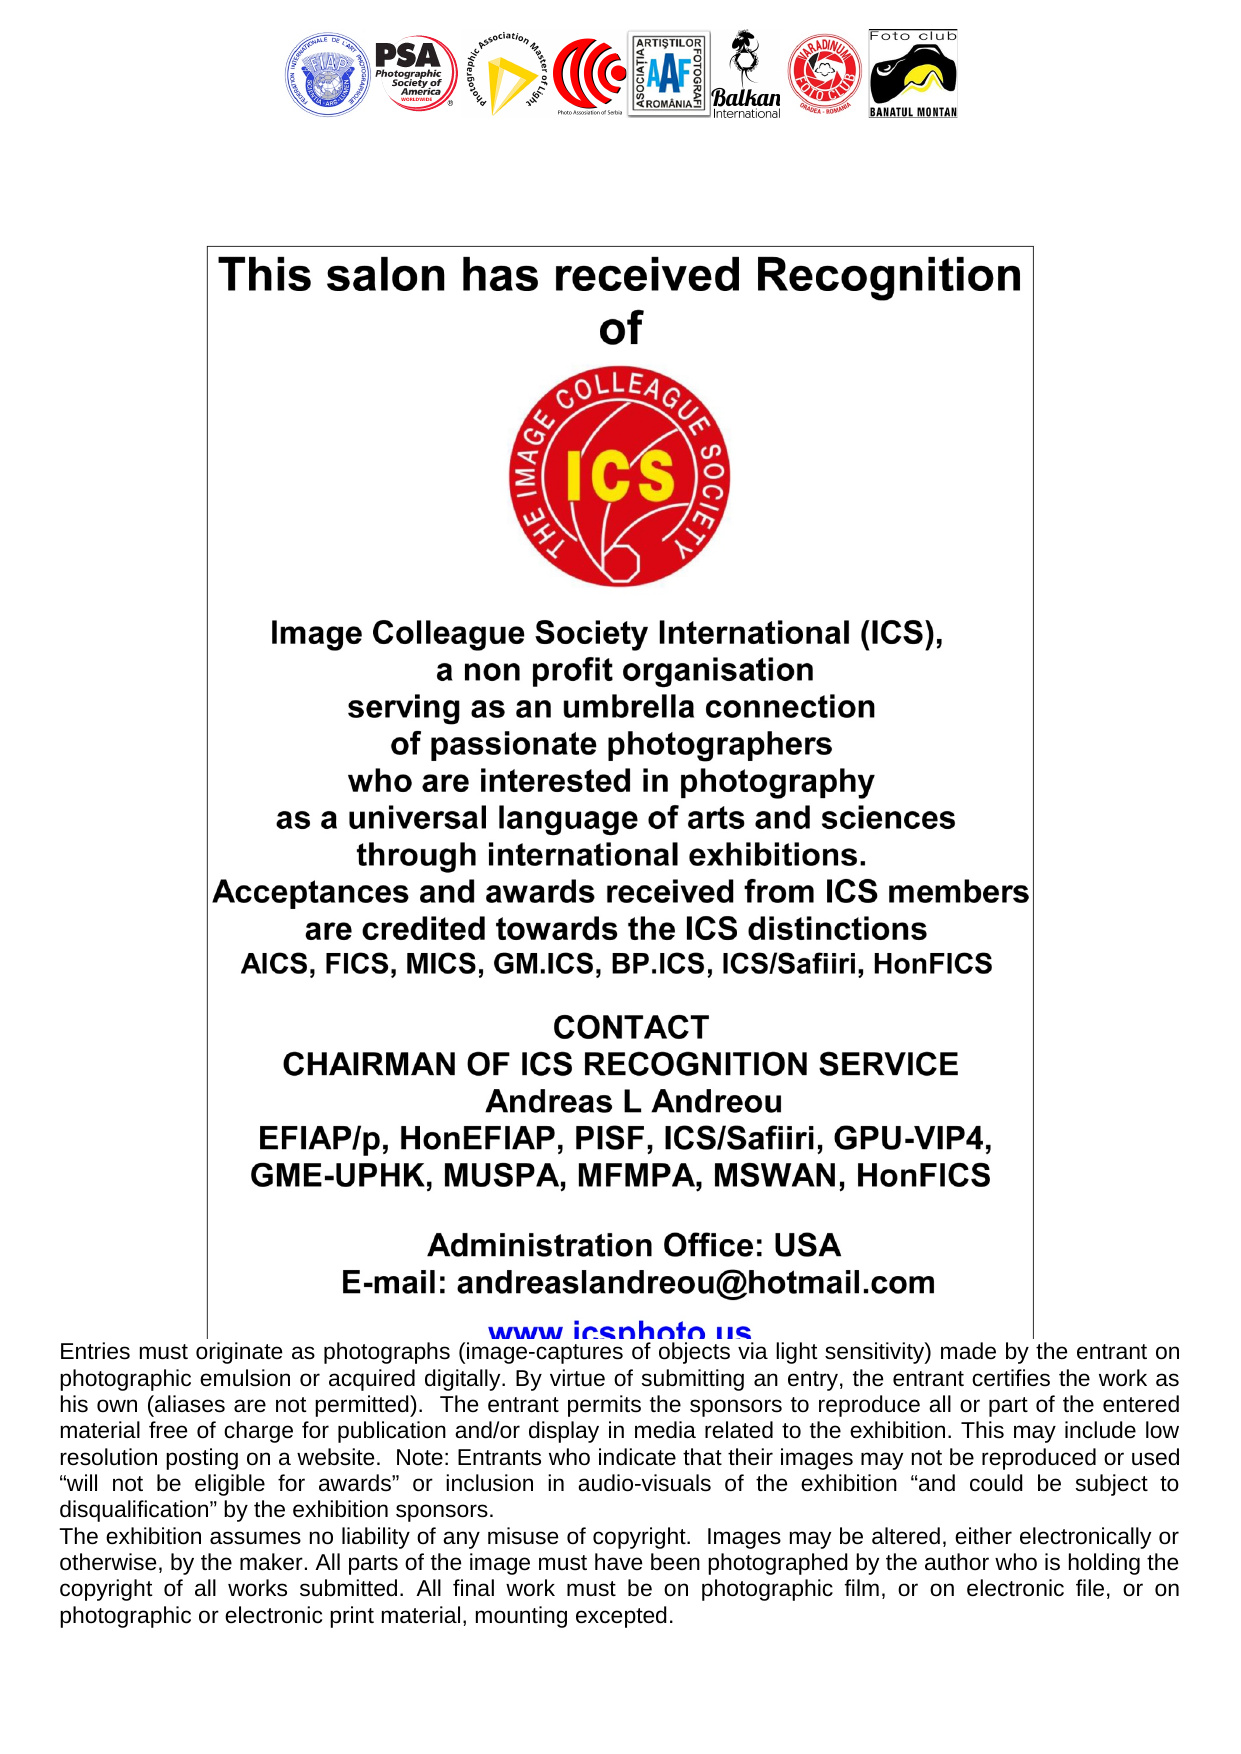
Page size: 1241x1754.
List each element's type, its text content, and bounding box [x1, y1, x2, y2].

picture [88, 29, 1152, 1339]
text Entries must originate as photographs (image-captures of objects via light sensitivity) made by the entrant on photographic emulsion or acquired digitally. By virtue of submitting an entry, the entrant certifies the work as his own (aliases are not permitted). The entrant permits the sponsors to reproduce all or part of the entered material free of charge for publication and/or display in media related to the exhibition. This may include low resolution posting on a website. Note: Entrants who indicate that their images may not be reproduced or used “will not be eligible for awards” or inclusion in audio-visuals of the exhibition “and could be subject to disqualification” by the exhibition sponsors. [59, 1338, 1181, 1523]
text The exhibition assumes no liability of any misuse of copyright. Images may be altered, either electronically or otherwise, by the maker. All parts of the image must have been photographed by the author who is holding the copyright of all works submitted. All final work must be on photographic film, or on electronic file, or on photographic or electronic print material, mounting excepted. [59, 1523, 1181, 1628]
